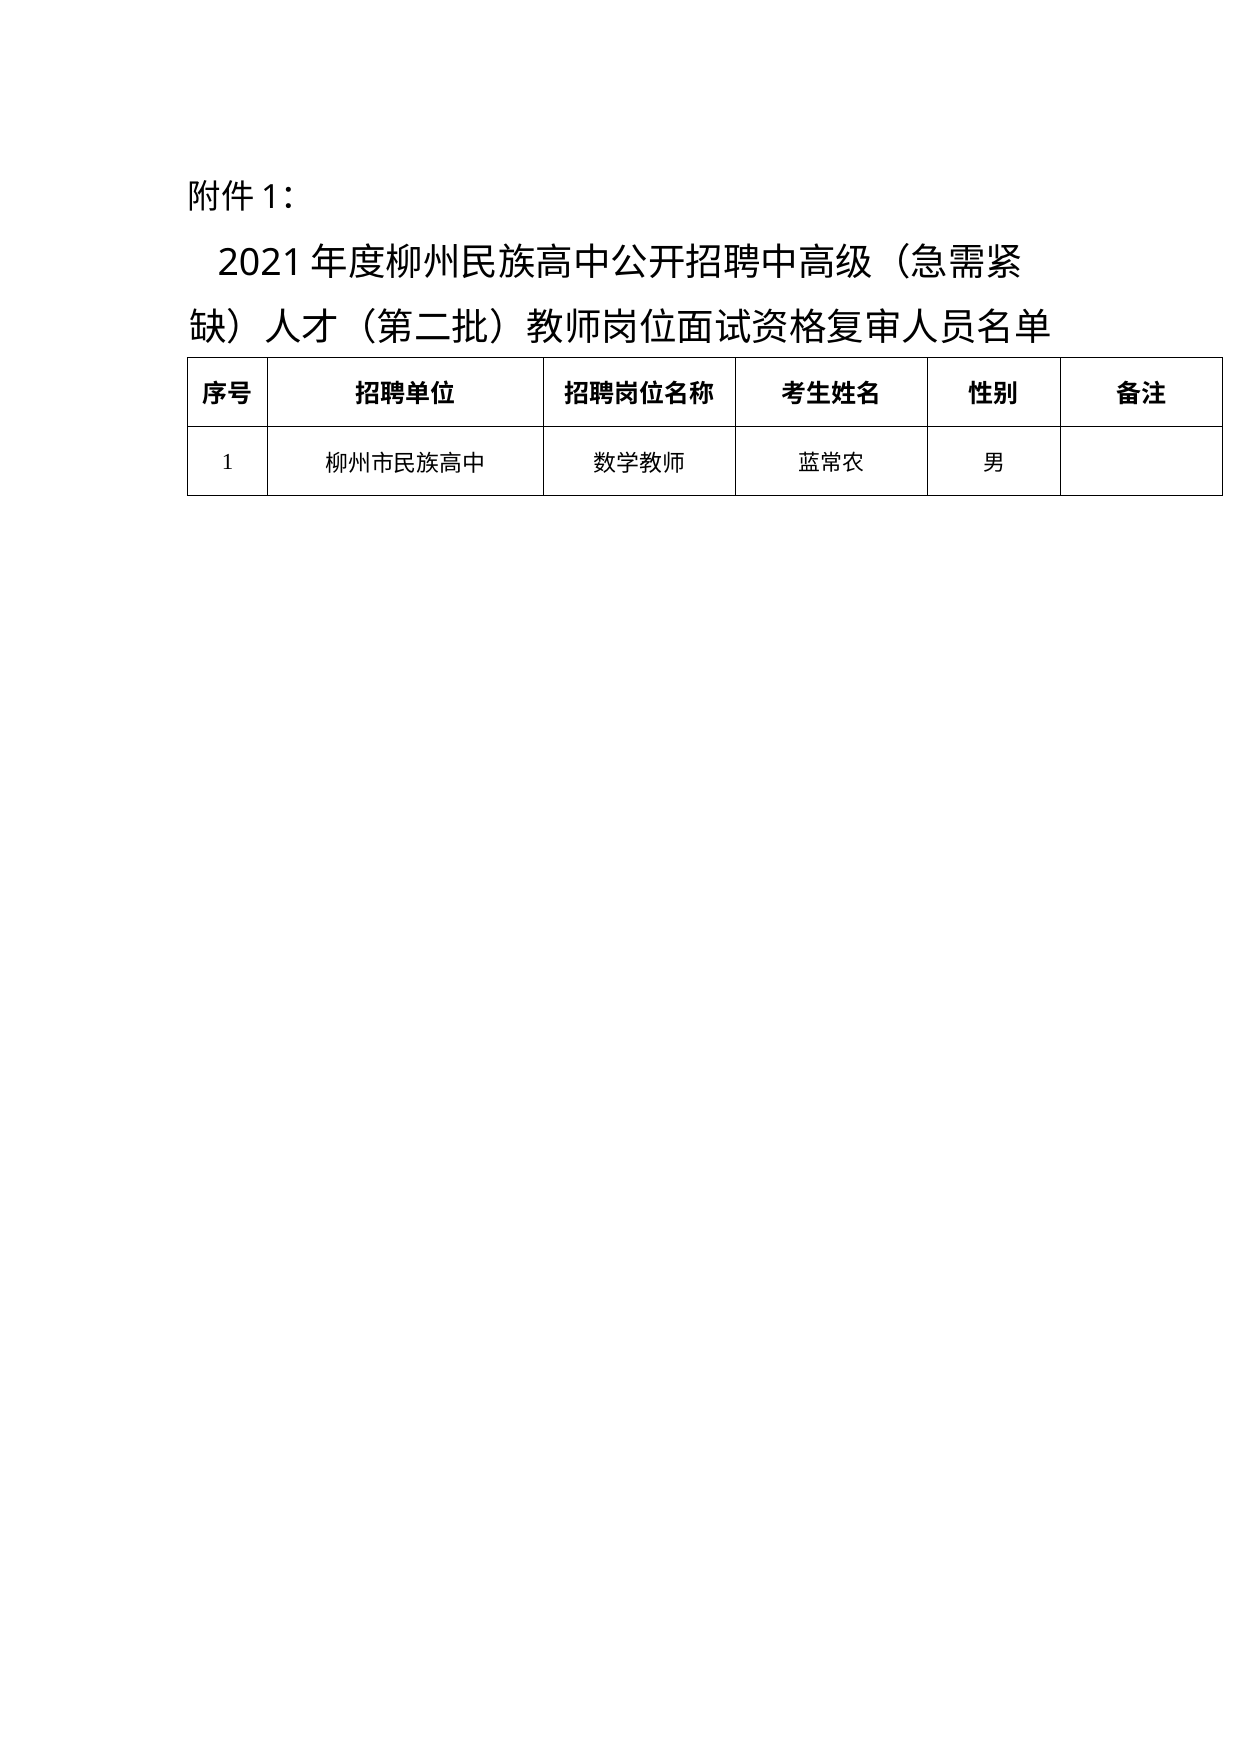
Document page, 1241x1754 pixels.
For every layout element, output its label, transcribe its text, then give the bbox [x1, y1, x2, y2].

table_cell [1061, 427, 1222, 495]
table_header 考生姓名 [736, 358, 927, 426]
table_cell 1 [188, 427, 267, 495]
table_header 招聘单位 [268, 358, 543, 426]
table_cell 柳州市民族高中 [268, 427, 543, 495]
table_header 序号 [188, 358, 267, 426]
table_header 招聘岗位名称 [544, 358, 735, 426]
table_cell 男 [928, 427, 1060, 495]
text 2021年度柳州民族高中公开招聘中高级（急需紧缺）人才（第二批）教师岗位面试资格复审人员名单 [187, 227, 1053, 357]
table_cell 数学教师 [544, 427, 735, 495]
text 附件1： [187, 162, 1053, 227]
table_header 性别 [928, 358, 1060, 426]
table_header 备注 [1061, 358, 1222, 426]
table_cell 蓝常农 [736, 427, 927, 495]
